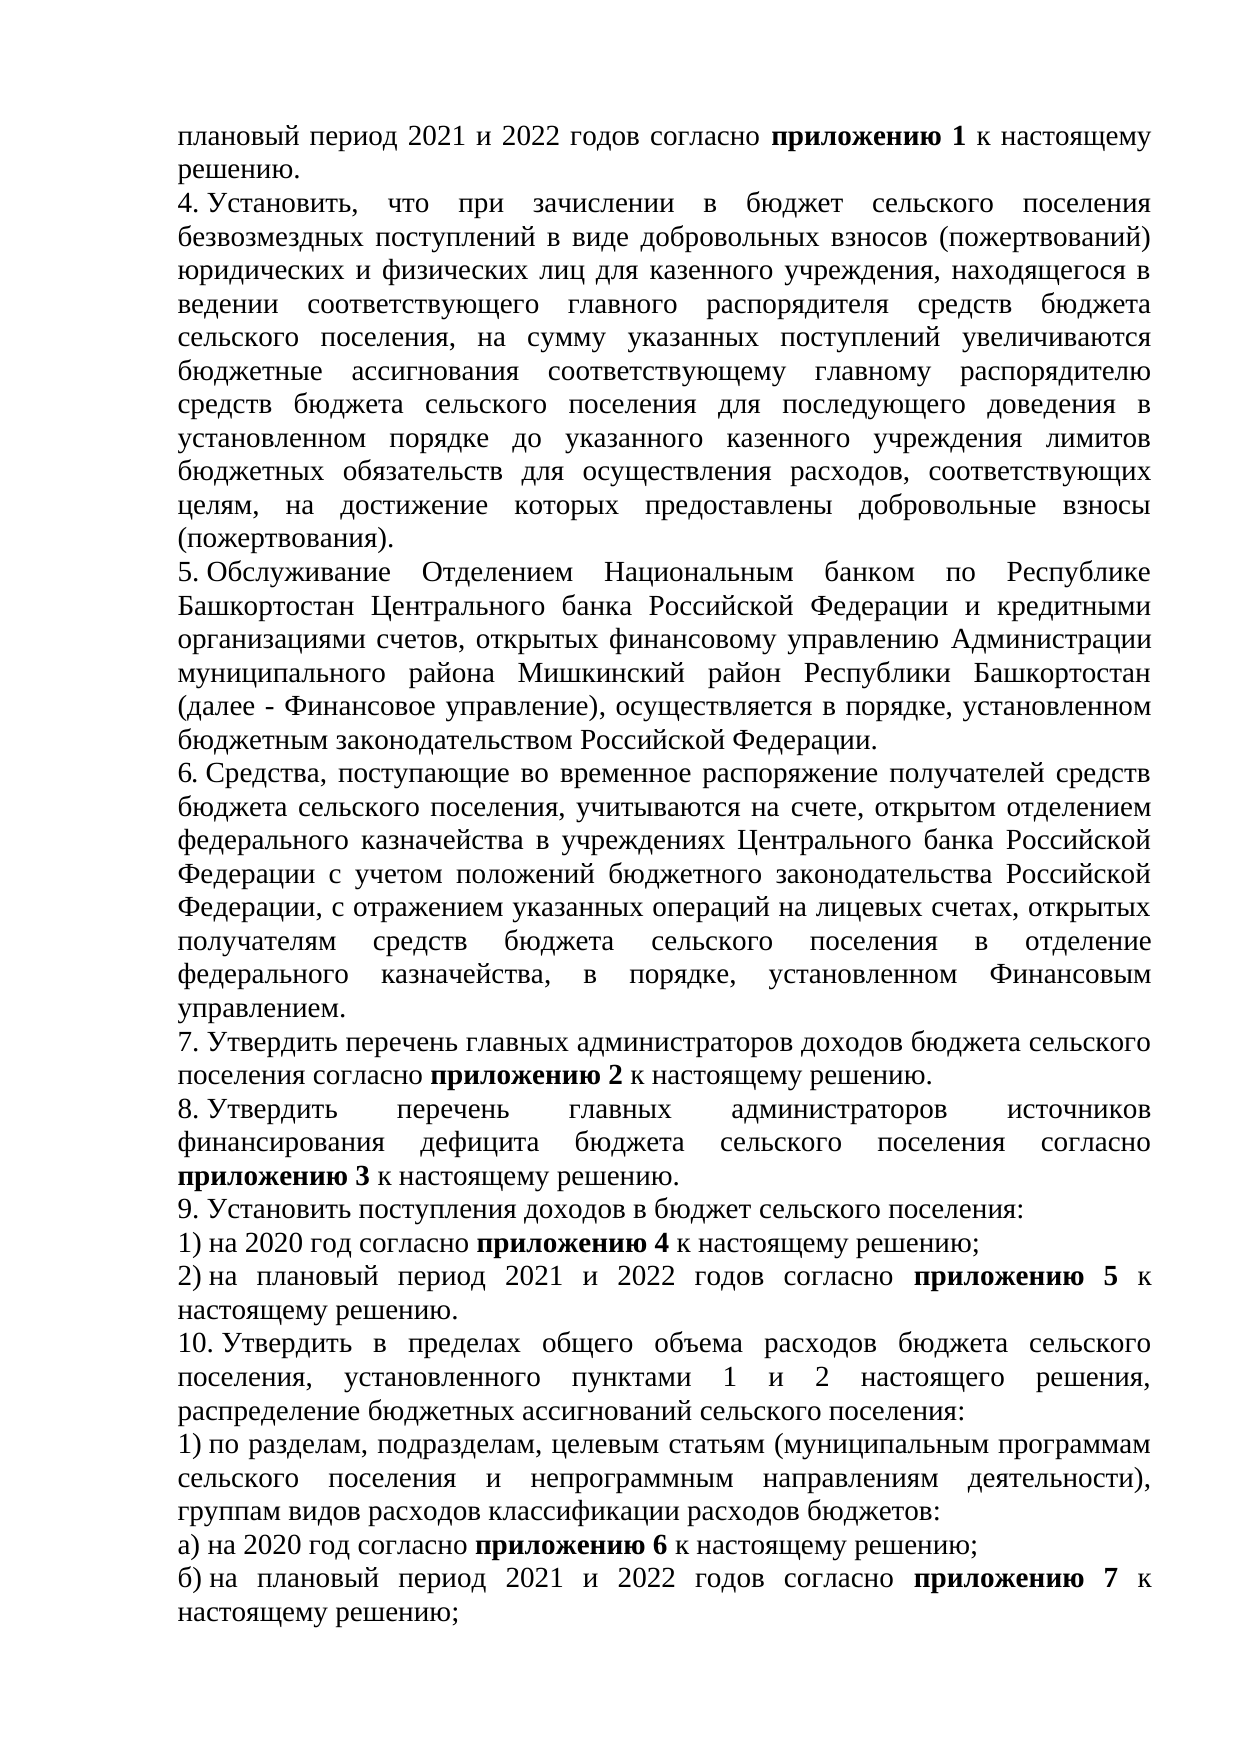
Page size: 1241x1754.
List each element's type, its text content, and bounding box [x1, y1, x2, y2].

text 6. Средства, поступающие во временное распоряжение получателей средств бюджета сельского поселения, учитываются на счете, открытом отделением федерального казначейства в учреждениях Центрального банка Российской Федерации с учетом положений бюджетного законодательства Российской Федерации, с отражением указанных операций на лицевых счетах, открытых получателям средств бюджета сельского поселения в отделение федерального казначейства, в порядке, установленном Финансовым управлением. [177, 755, 1152, 1024]
text 10. Утвердить в пределах общего объема расходов бюджета сельского поселения, установленного пунктами 1 и 2 настоящего решения, распределение бюджетных ассигнований сельского поселения: [177, 1326, 1152, 1426]
text 4. Установить, что при зачислении в бюджет сельского поселения безвозмездных поступлений в виде добровольных взносов (пожертвований) юридических и физических лиц для казенного учреждения, находящегося в ведении соответствующего главного распорядителя средств бюджета сельского поселения, на сумму указанных поступлений увеличиваются бюджетные ассигнования соответствующему главному распорядителю средств бюджета сельского поселения для последующего доведения в установленном порядке до указанного казенного учреждения лимитов бюджетных обязательств для осуществления расходов, соответствующих целям, на достижение которых предоставлены добровольные взносы (пожертвования). [177, 185, 1152, 554]
text а) на 2020 год согласно приложению 6 к настоящему решению; [177, 1527, 1152, 1560]
text 1) на 2020 год согласно приложению 4 к настоящему решению; [177, 1225, 1152, 1258]
text 5. Обслуживание Отделением Национальным банком по Республике Башкортостан Центрального банка Российской Федерации и кредитными организациями счетов, открытых финансовому управлению Администрации муниципального района Мишкинский район Республики Башкортостан (далее - Финансовое управление), осуществляется в порядке, установленном бюджетным законодательством Российской Федерации. [177, 554, 1152, 755]
text 9. Установить поступления доходов в бюджет сельского поселения: [177, 1191, 1152, 1225]
text 7. Утвердить перечень главных администраторов доходов бюджета сельского поселения согласно приложению 2 к настоящему решению. [177, 1024, 1152, 1091]
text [177, 118, 1152, 185]
text б) на плановый период 2021 и 2022 годов согласно приложению 7 к настоящему решению; [177, 1560, 1152, 1627]
text 2) на плановый период 2021 и 2022 годов согласно приложению 5 к настоящему решению. [177, 1258, 1152, 1326]
text 1) по разделам, подразделам, целевым статьям (муниципальным программам сельского поселения и непрограммным направлениям деятельности), группам видов расходов классификации расходов бюджетов: [177, 1426, 1152, 1527]
text 8. Утвердить перечень главных администраторов источников финансирования дефицита бюджета сельского поселения согласно приложению 3 к настоящему решению. [177, 1091, 1152, 1191]
